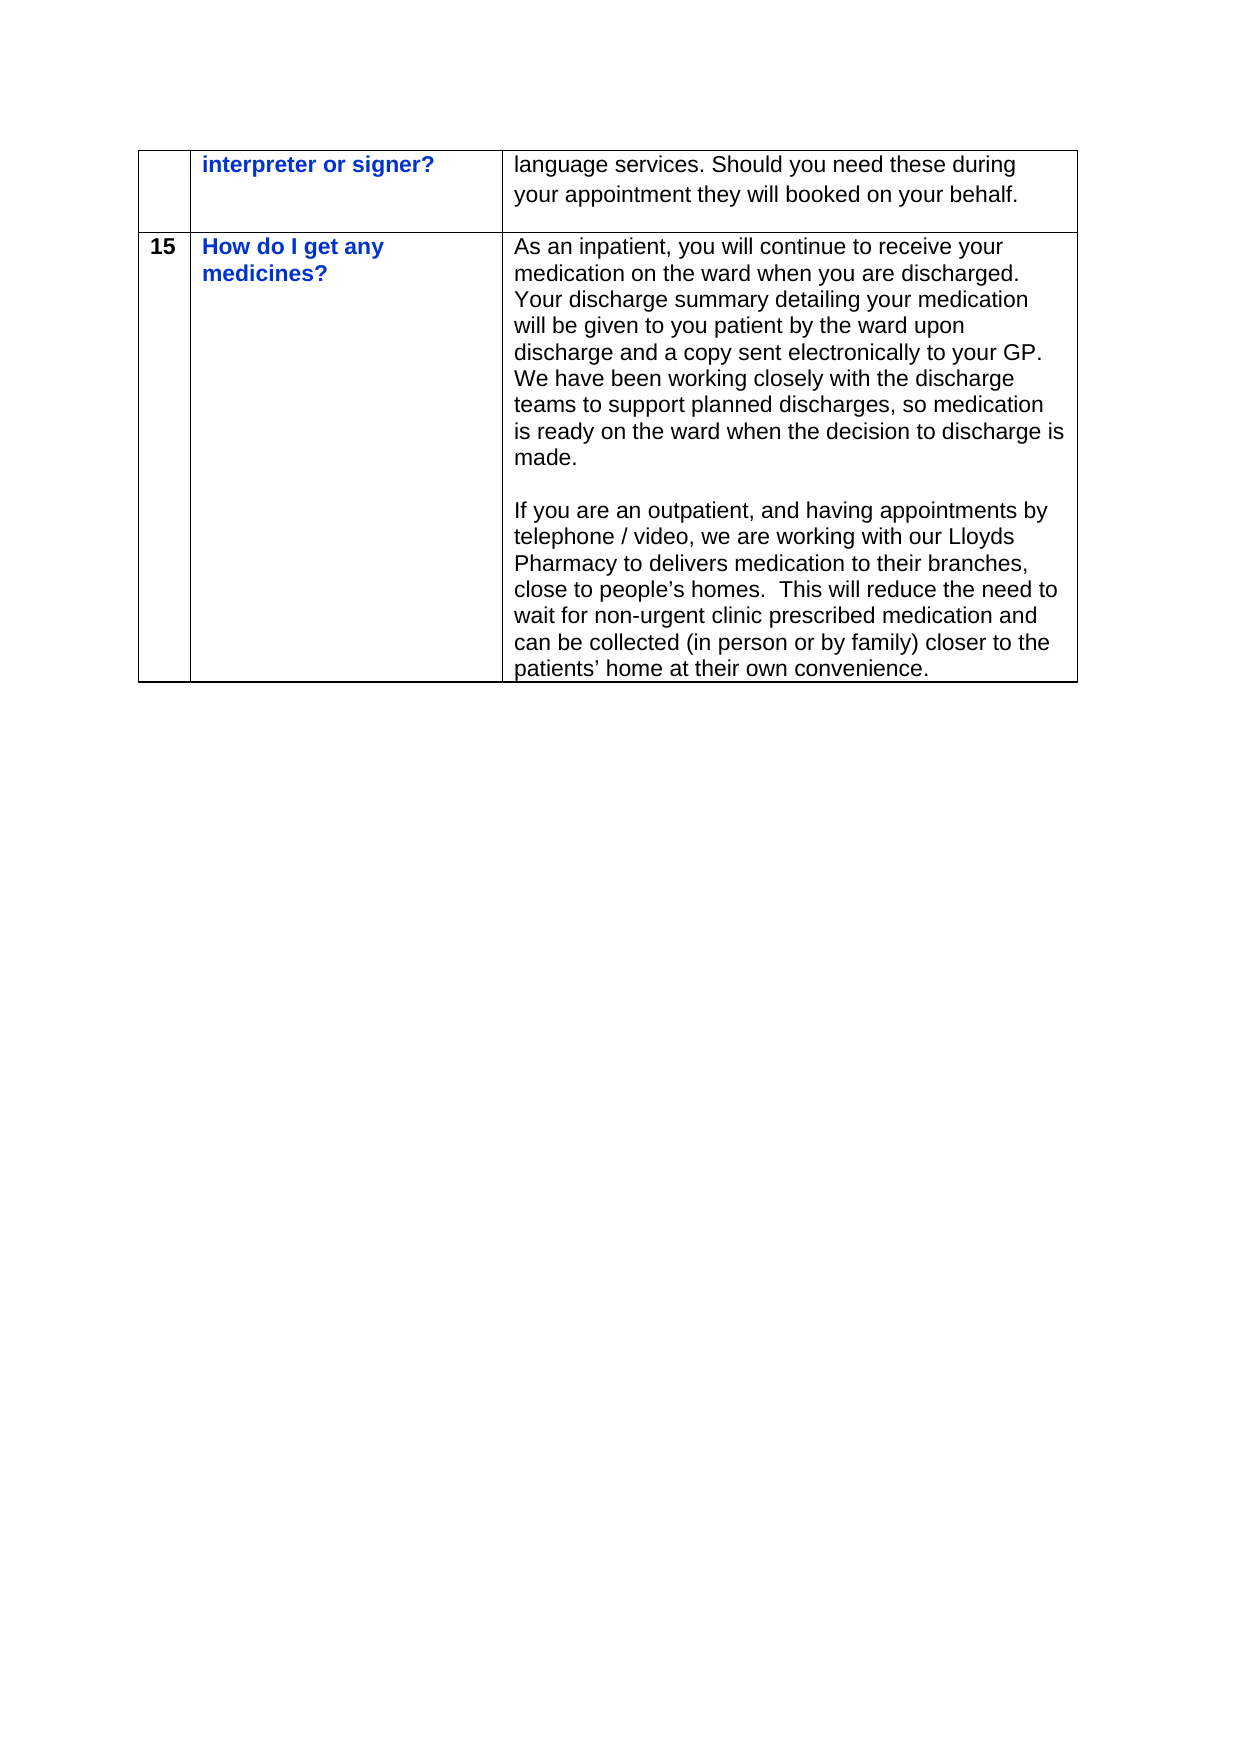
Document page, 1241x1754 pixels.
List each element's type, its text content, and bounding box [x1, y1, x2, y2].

table_cell How do I get any medicines? [191, 233, 502, 681]
table_cell As an inpatient, you will continue to receive your medication on the ward when you are discharged. Your discharge summary detailing your medication will be given to you patient by the ward upon discharge and a copy sent electronically to your GP. We have been working closely with the discharge teams to support planned discharges, so medication is ready on the ward when the decision to discharge is made. If you are an outpatient, and having appointments by telephone / video, we are working with our Lloyds Pharmacy to delivers medication to their branches, close to people’s homes. This will reduce the need to wait for non-urgent clinic prescribed medication and can be collected (in person or by family) closer to the patients’ home at their own convenience. [503, 233, 1077, 681]
table_cell 14 [139, 151, 190, 232]
table_cell The Trust has access to interpreting and sign language services. Should you need these during your appointment they will booked on your behalf. [503, 151, 1077, 232]
table_cell 15 [139, 233, 190, 681]
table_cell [191, 151, 502, 232]
